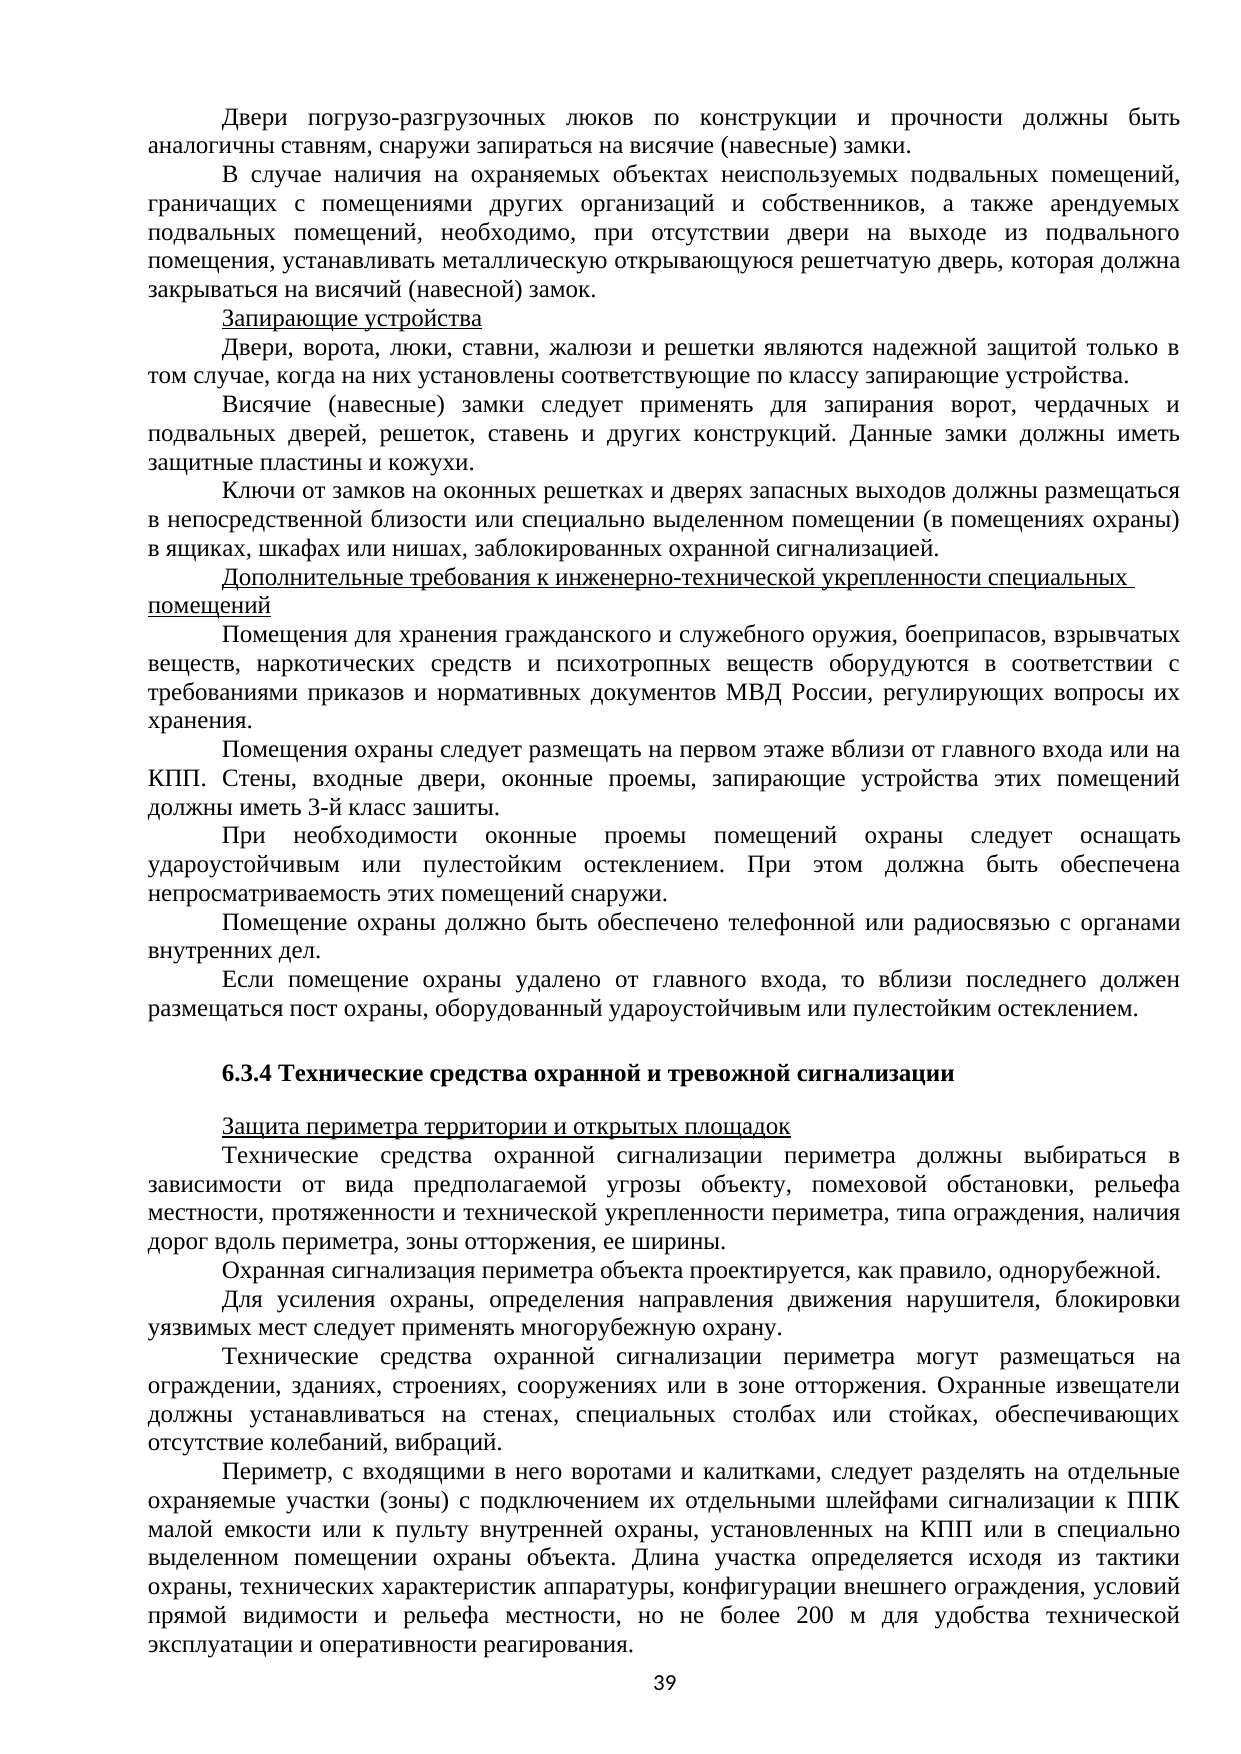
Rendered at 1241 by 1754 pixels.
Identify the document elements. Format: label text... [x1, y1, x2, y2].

text Помещение охраны должно быть обеспечено телефонной или радиосвязью с органами внутренних дел. [148, 907, 1181, 964]
text В случае наличия на охраняемых объектах неиспользуемых подвальных помещений, граничащих с помещениями других организаций и собственников, а также арендуемых подвальных помещений, необходимо, при отсутствии двери на выходе из подвального помещения, устанавливать металлическую открывающуюся решетчатую дверь, которая должна закрываться на висячий (навесной) замок. [148, 159, 1181, 303]
text Охранная сигнализация периметра объекта проектируется, как правило, однорубежной. [148, 1255, 1181, 1284]
text Если помещение охраны удалено от главного входа, то вблизи последнего должен размещаться пост охраны, оборудованный удароустойчивым или пулестойким остеклением. [148, 964, 1181, 1022]
text Периметр, с входящими в него воротами и калитками, следует разделять на отдельные охраняемые участки (зоны) с подключением их отдельными шлейфами сигнализации к ППК малой емкости или к пульту внутренней охраны, установленных на КПП или в специально выделенном помещении охраны объекта. Длина участка определяется исходя из тактики охраны, технических характеристик аппаратуры, конфигурации внешнего ограждения, условий прямой видимости и рельефа местности, но не более 200 м для удобства технической эксплуатации и оперативности реагирования. [148, 1456, 1181, 1657]
text Ключи от замков на оконных решетках и дверях запасных выходов должны размещаться в непосредственной близости или специально выделенном помещении (в помещениях охраны) в ящиках, шкафах или нишах, заблокированных охранной сигнализацией. [148, 476, 1181, 562]
text Для усиления охраны, определения направления движения нарушителя, блокировки уязвимых мест следует применять многорубежную охрану. [148, 1284, 1181, 1341]
text Висячие (навесные) замки следует применять для запирания ворот, чердачных и подвальных дверей, решеток, ставень и других конструкций. Данные замки должны иметь защитные пластины и кожухи. [148, 389, 1181, 476]
text Помещения охраны следует размещать на первом этаже вблизи от главного входа или на КПП. Стены, входные двери, оконные проемы, запирающие устройства этих помещений должны иметь 3-й класс зашиты. [148, 734, 1181, 821]
text Двери погрузо-разгрузочных люков по конструкции и прочности должны быть аналогичны ставням, снаружи запираться на висячие (навесные) замки. [148, 102, 1181, 159]
text Двери, ворота, люки, ставни, жалюзи и решетки являются надежной защитой только в том случае, когда на них установлены соответствующие по классу запирающие устройства. [148, 332, 1181, 389]
text Технические средства охранной сигнализации периметра могут размещаться на ограждении, зданиях, строениях, сооружениях или в зоне отторжения. Охранные извещатели должны устанавливаться на стенах, специальных столбах или стойках, обеспечивающих отсутствие колебаний, вибраций. [148, 1341, 1181, 1456]
text Запирающие устройства [148, 303, 1181, 332]
text При необходимости оконные проемы помещений охраны следует оснащать удароустойчивым или пулестойким остеклением. При этом должна быть обеспечена непросматриваемость этих помещений снаружи. [148, 821, 1181, 907]
text 6.3.4 Технические средства охранной и тревожной сигнализации [148, 1058, 1181, 1087]
text Дополнительные требования к инженерно-технической укрепленности специальных помещений [148, 562, 1181, 619]
text Технические средства охранной сигнализации периметра должны выбираться в зависимости от вида предполагаемой угрозы объекту, помеховой обстановки, рельефа местности, протяженности и технической укрепленности периметра, типа ограждения, наличия дорог вдоль периметра, зоны отторжения, ее ширины. [148, 1140, 1181, 1255]
text Защита периметра территории и открытых площадок [148, 1111, 1181, 1140]
text Помещения для хранения гражданского и служебного оружия, боеприпасов, взрывчатых веществ, наркотических средств и психотропных веществ оборудуются в соответствии с требованиями приказов и нормативных документов МВД России, регулирующих вопросы их хранения. [148, 619, 1181, 734]
